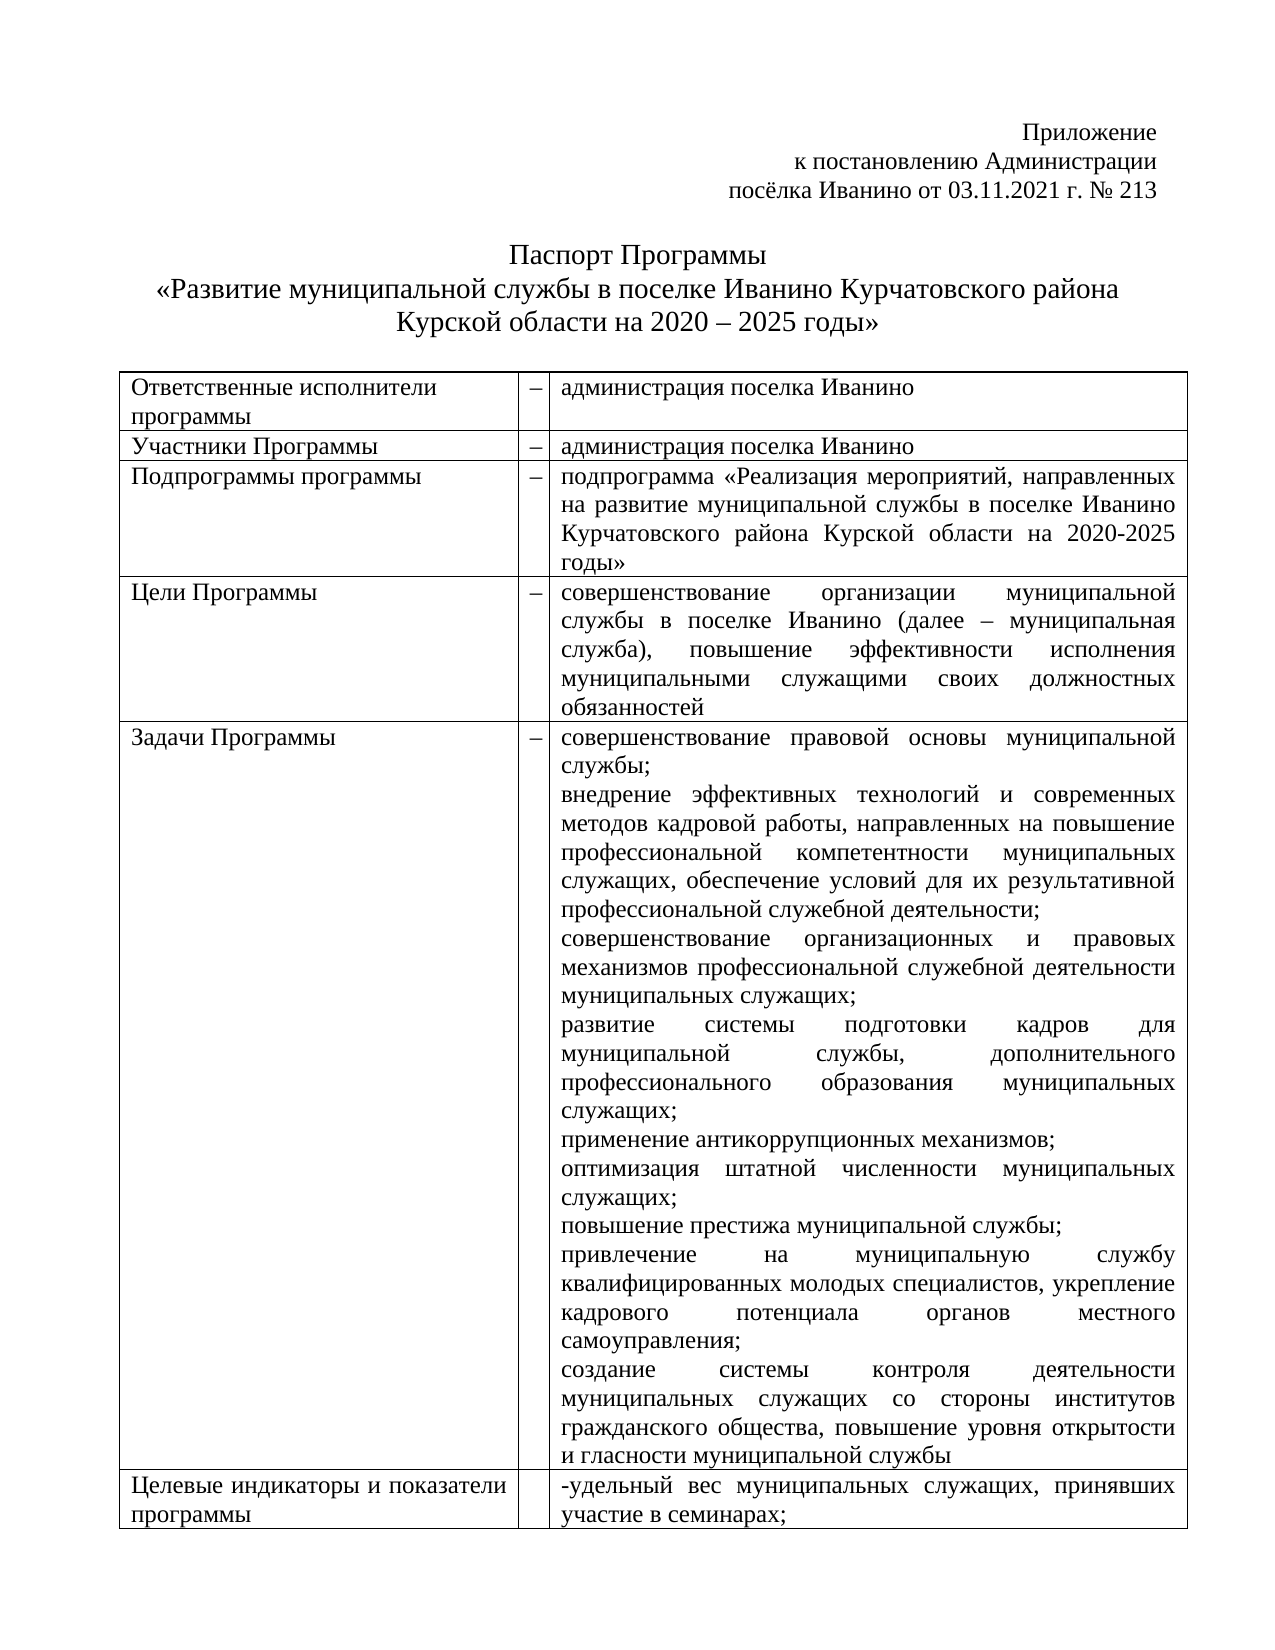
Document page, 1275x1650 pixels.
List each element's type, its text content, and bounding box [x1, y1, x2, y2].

text «Развитие муниципальной службы в поселке Иванино Курчатовского района Курской области на 2020 – 2025 годы» [118, 271, 1157, 338]
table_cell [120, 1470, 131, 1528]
text к постановлению Администрации посёлка Иванино от 03.11.2021 г. № 213 [723, 146, 1157, 204]
table_cell администрация поселка Иванино [550, 431, 1187, 460]
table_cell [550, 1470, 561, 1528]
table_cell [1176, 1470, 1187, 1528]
table_cell подпрограмма «Реализация мероприятий, направленных на развитие муниципальной службы в поселке Иванино Курчатовского района Курской области на 2020-2025 годы» [550, 461, 1187, 576]
table_cell – [519, 577, 549, 721]
table_cell – [519, 461, 549, 576]
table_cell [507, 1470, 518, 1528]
table_cell Задачи Программы [120, 722, 518, 1469]
table_cell [519, 1470, 549, 1528]
table_header – [519, 373, 549, 430]
table_header Ответственные исполнители программы [120, 373, 518, 430]
table_cell – [519, 431, 549, 460]
text Паспорт Программы [118, 237, 1157, 271]
table_cell Подпрограммы программы [120, 461, 518, 576]
table_cell совершенствование правовой основы муниципальной службы; внедрение эффективных технологий и современных методов кадровой работы, направленных на повышение профессиональной компетентности муниципальных служащих, обеспечение условий для их результативной профессиональной служебной деятельности; совершенствование организационных и правовых механизмов профессиональной служебной деятельности муниципальных служащих; развитие системы подготовки кадров для муниципальной службы, дополнительного профессионального образования муниципальных служащих; применение антикоррупционных механизмов; оптимизация штатной численности муниципальных служащих; повышение престижа муниципальной службы; привлечение на муниципальную службу квалифицированных молодых специалистов, укрепление кадрового потенциала органов местного самоуправления; создание системы контроля деятельности муниципальных служащих со стороны институтов гражданского общества, повышение уровня открытости и гласности муниципальной службы [550, 722, 1187, 1469]
table_cell – [519, 722, 549, 1469]
table_cell Цели Программы [120, 577, 518, 721]
table_header администрация поселка Иванино [550, 373, 1187, 430]
text Приложение [118, 117, 1157, 146]
table_cell Участники Программы [120, 431, 518, 460]
table_cell совершенствование организации муниципальной службы в поселке Иванино (далее – муниципальная служба), повышение эффективности исполнения муниципальными служащими своих должностных обязанностей [550, 577, 1187, 721]
